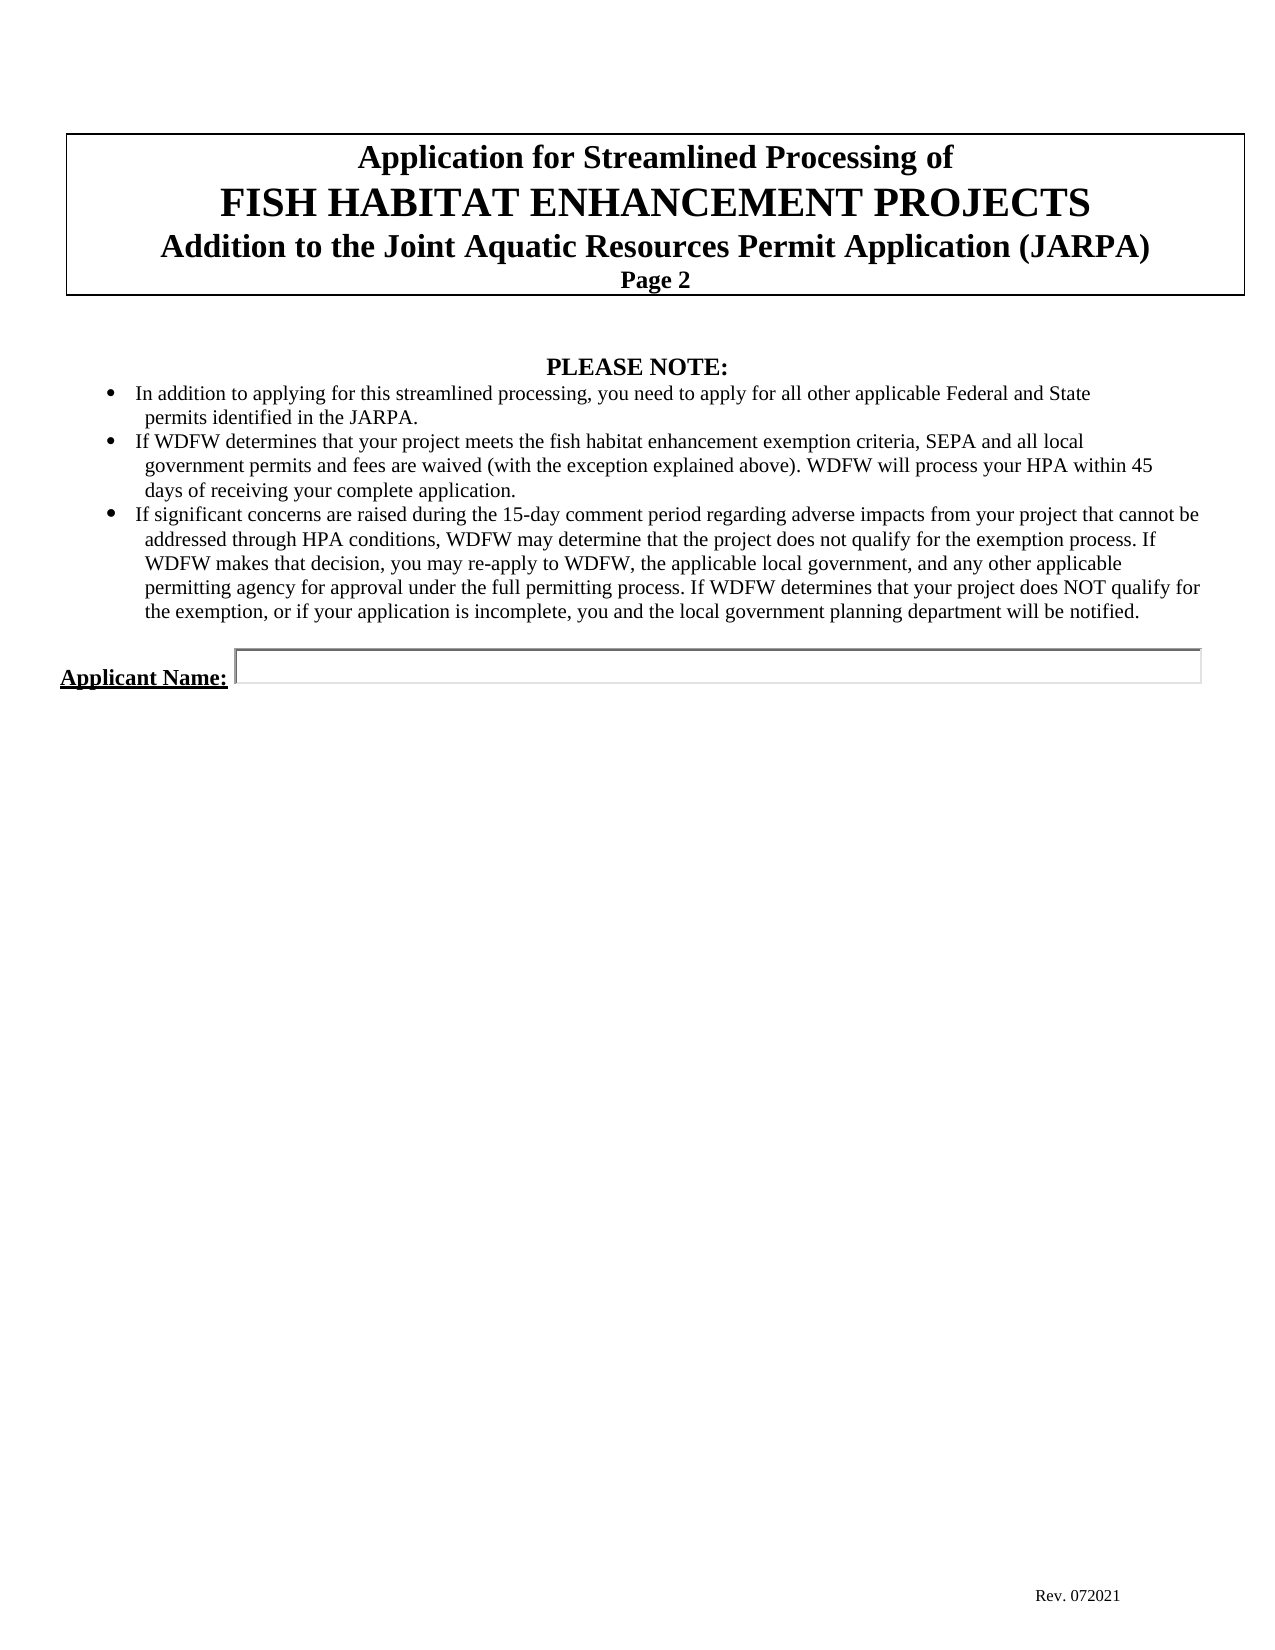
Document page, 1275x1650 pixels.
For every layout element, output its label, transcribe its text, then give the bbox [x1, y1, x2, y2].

list If significant concerns are raised during the 15-day comment period regarding adverse impacts from your project that cannot be addressed through HPA conditions, WDFW may determine that the project does not qualify for the exemption process. If WDFW makes that decision, you may re-apply to WDFW, the applicable local government, and any other applicable permitting agency for approval under the full permitting process. If WDFW determines that your project does NOT qualify for the exemption, or if your application is incomplete, you and the local government planning department will be notified. [107, 502, 1209, 623]
text Applicant Name: [60, 664, 1239, 690]
subtitle PLEASE NOTE: [546, 352, 1239, 381]
list In addition to applying for this streamlined processing, you need to apply for all other applicable Federal and State permits identified in the JARPA. [107, 381, 1155, 429]
list If WDFW determines that your project meets the fish habitat enhancement exemption criteria, SEPA and all local government permits and fees are waived (with the exception explained above). WDFW will process your HPA within 45 days of receiving your complete application. [107, 429, 1183, 502]
